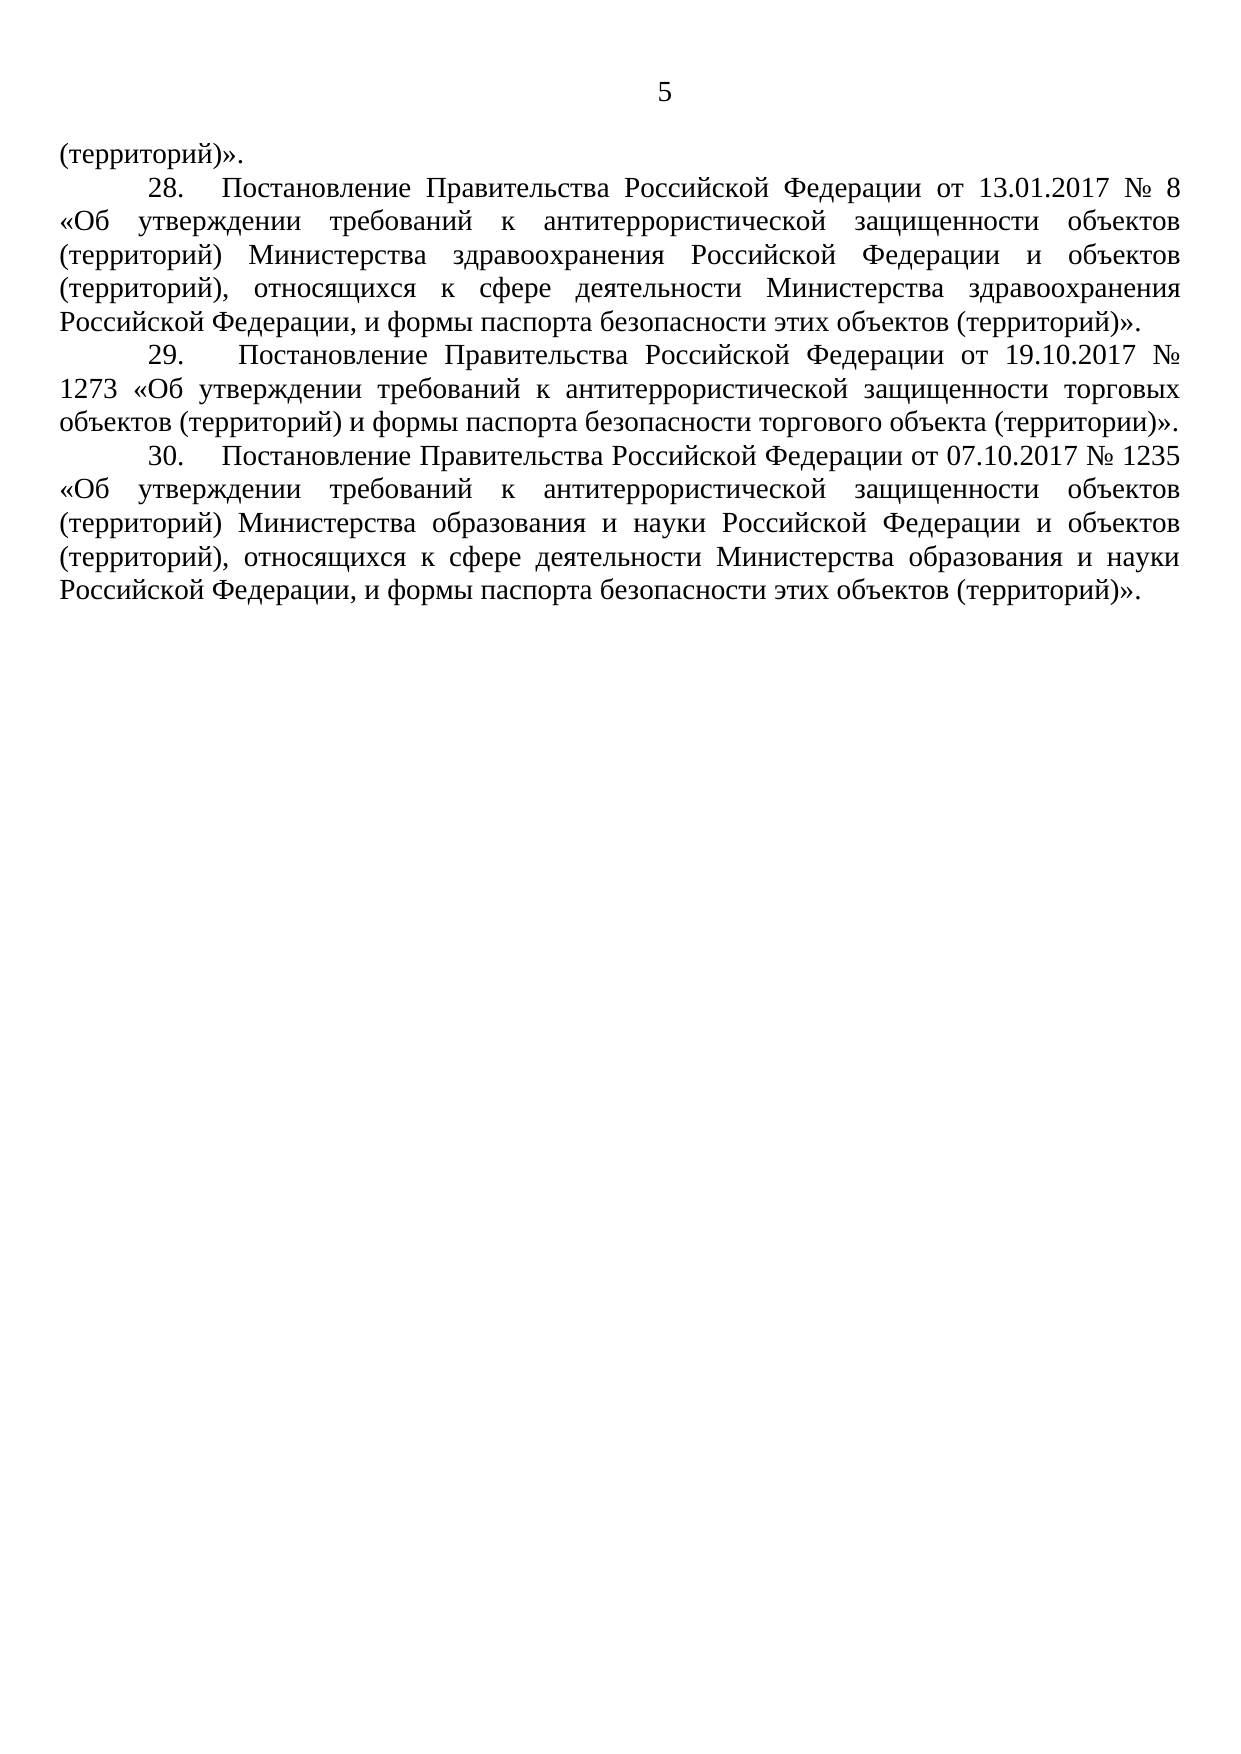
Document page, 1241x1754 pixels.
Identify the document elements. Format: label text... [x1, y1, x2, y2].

list Постановление Правительства Российской Федерации от 19.10.2017 № 1273 «Об утверждении требований к антитеррористической защищенности торговых объектов (территорий) и формы паспорта безопасности торгового объекта (территории)». [59, 337, 1181, 438]
list Постановление Правительства Российской Федерации от 13.01.2017 № 8 «Об утверждении требований к антитеррористической защищенности объектов (территорий) Министерства здравоохранения Российской Федерации и объектов (территорий), относящихся к сфере деятельности Министерства здравоохранения Российской Федерации, и формы паспорта безопасности этих объектов (территорий)». [59, 170, 1181, 337]
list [59, 136, 1181, 170]
list Постановление Правительства Российской Федерации от 07.10.2017 № 1235 «Об утверждении требований к антитеррористической защищенности объектов (территорий) Министерства образования и науки Российской Федерации и объектов (территорий), относящихся к сфере деятельности Министерства образования и науки Российской Федерации, и формы паспорта безопасности этих объектов (территорий)». [59, 438, 1181, 606]
